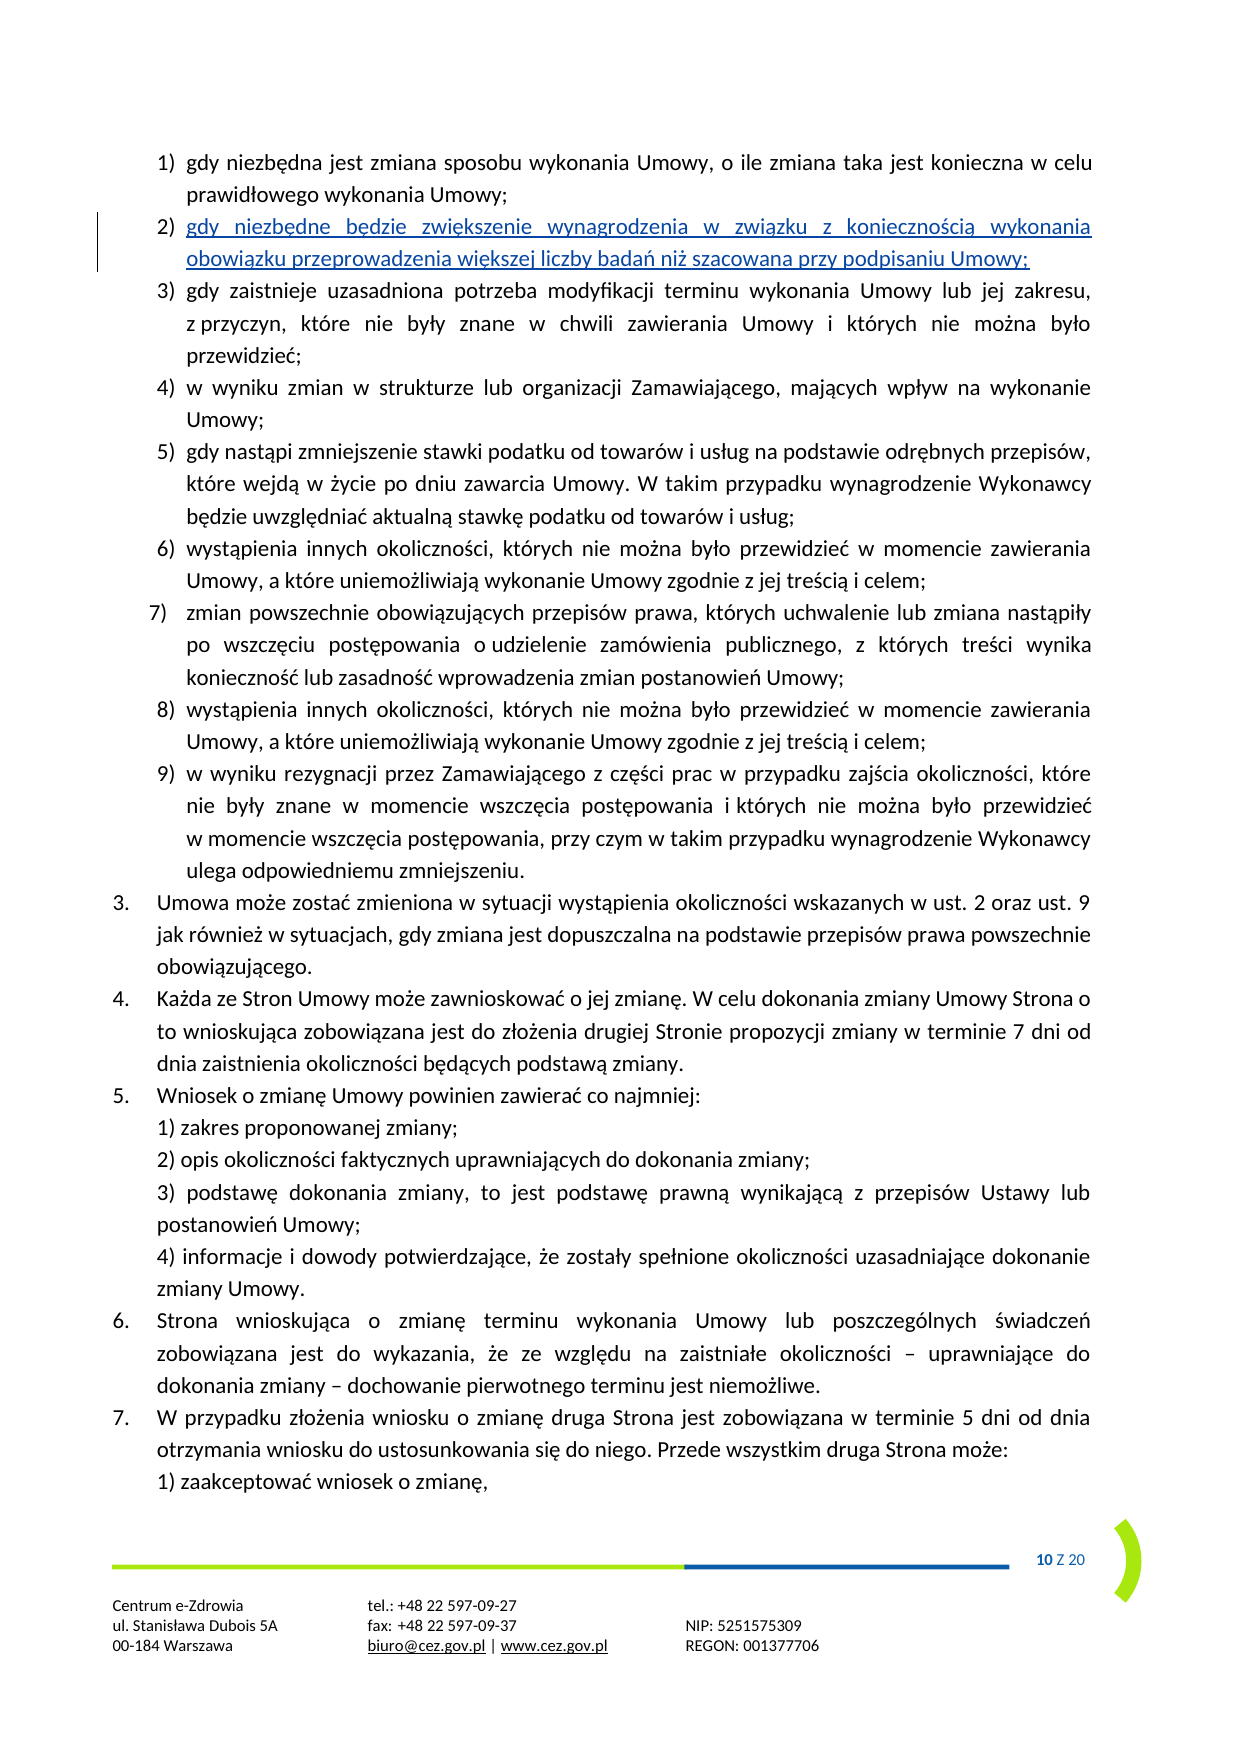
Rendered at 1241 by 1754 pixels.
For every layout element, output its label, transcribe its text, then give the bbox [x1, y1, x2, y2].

list w wyniku zmian w strukturze lub organizacji Zamawiającego, mających wpływ na wykonanie Umowy; [157, 373, 1092, 433]
list Każda ze Stron Umowy może zawnioskować o jej zmianę. W celu dokonania zmiany Umowy Strona o to wnioskująca zobowiązana jest do złożenia drugiej Stronie propozycji zmiany w terminie 7 dni od dnia zaistnienia okoliczności będących podstawą zmiany. [112, 984, 1092, 1077]
list gdy nastąpi zmniejszenie stawki podatku od towarów i usług na podstawie odrębnych przepisów, które wejdą w życie po dniu zawarcia Umowy. W takim przypadku wynagrodzenie Wykonawcy będzie uwzględniać aktualną stawkę podatku od towarów i usług; [157, 437, 1092, 530]
text 4) informacje i dowody potwierdzające, że zostały spełnione okoliczności uzasadniające dokonanie zmiany Umowy. [157, 1242, 1092, 1302]
text 1) zaakceptować wniosek o zmianę, [157, 1467, 1092, 1495]
list w wyniku rezygnacji przez Zamawiającego z części prac w przypadku zajścia okoliczności, które nie były znane w momencie wszczęcia postępowania i których nie można było przewidzieć w momencie wszczęcia postępowania, przy czym w takim przypadku wynagrodzenie Wykonawcy ulega odpowiedniemu zmniejszeniu. [157, 759, 1092, 884]
list zmian powszechnie obowiązujących przepisów prawa, których uchwalenie lub zmiana nastąpiły po wszczęciu postępowania o udzielenie zamówienia publicznego, z których treści wynika konieczność lub zasadność wprowadzenia zmian postanowień Umowy; [148, 598, 1092, 691]
list wystąpienia innych okoliczności, których nie można było przewidzieć w momencie zawierania Umowy, a które uniemożliwiają wykonanie Umowy zgodnie z jej treścią i celem; [157, 695, 1092, 755]
text 3) podstawę dokonania zmiany, to jest podstawę prawną wynikającą z przepisów Ustawy lub postanowień Umowy; [157, 1178, 1092, 1238]
list wystąpienia innych okoliczności, których nie można było przewidzieć w momencie zawierania Umowy, a które uniemożliwiają wykonanie Umowy zgodnie z jej treścią i celem; [157, 534, 1092, 594]
list gdy zaistnieje uzasadniona potrzeba modyfikacji terminu wykonania Umowy lub jej zakresu, z przyczyn, które nie były znane w chwili zawierania Umowy i których nie można było przewidzieć; [157, 276, 1092, 369]
list W przypadku złożenia wniosku o zmianę druga Strona jest zobowiązana w terminie 5 dni od dnia otrzymania wniosku do ustosunkowania się do niego. Przede wszystkim druga Strona może: [112, 1403, 1092, 1463]
list Strona wnioskująca o zmianę terminu wykonania Umowy lub poszczególnych świadczeń zobowiązana jest do wykazania, że ze względu na zaistniałe okoliczności – uprawniające do dokonania zmiany – dochowanie pierwotnego terminu jest niemożliwe. [112, 1306, 1092, 1399]
text 1) zakres proponowanej zmiany; [157, 1113, 1092, 1141]
list Wniosek o zmianę Umowy powinien zawierać co najmniej: [112, 1081, 1092, 1109]
list Umowa może zostać zmieniona w sytuacji wystąpienia okoliczności wskazanych w ust. 2 oraz ust. 9 jak również w sytuacjach, gdy zmiana jest dopuszczalna na podstawie przepisów prawa powszechnie obowiązującego. [112, 888, 1092, 980]
text 2) opis okoliczności faktycznych uprawniających do dokonania zmiany; [157, 1146, 1092, 1173]
list gdy niezbędna jest zmiana sposobu wykonania Umowy, o ile zmiana taka jest konieczna w celu prawidłowego wykonania Umowy; [157, 148, 1092, 208]
